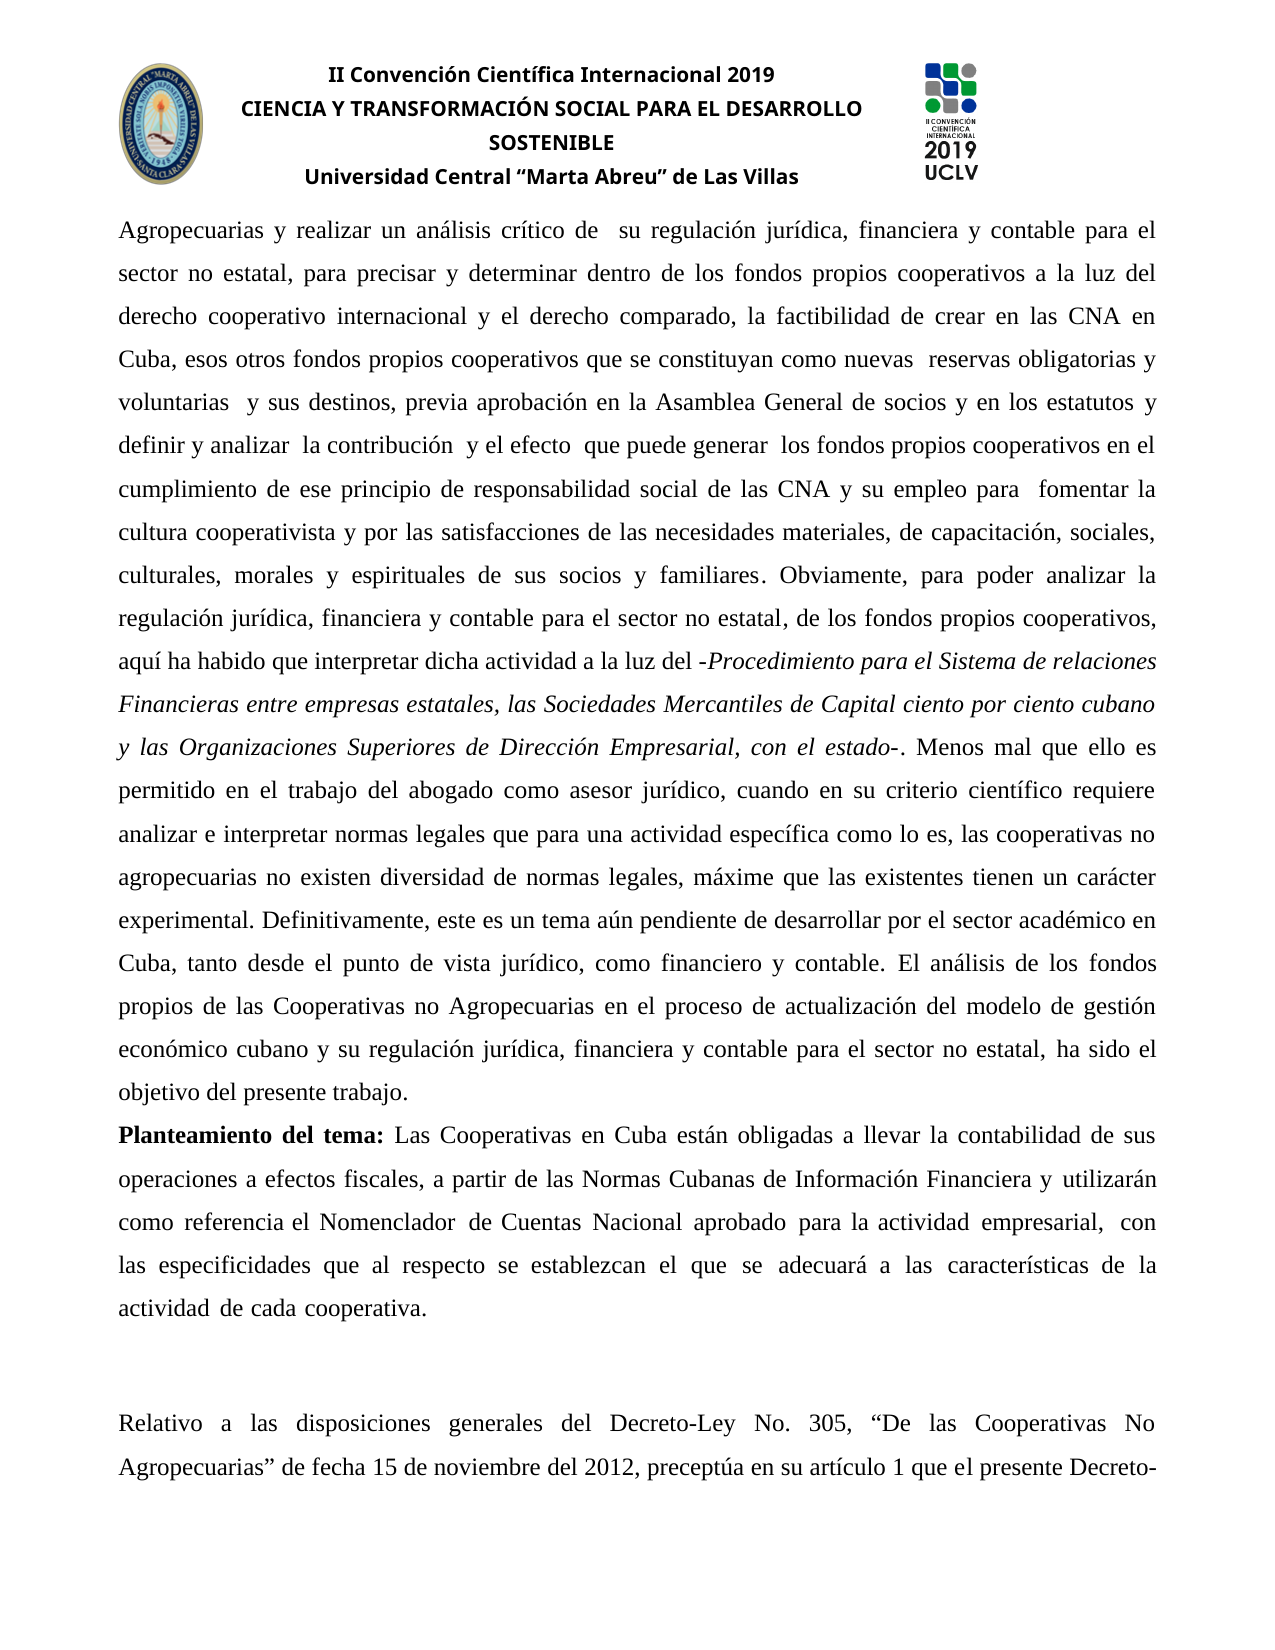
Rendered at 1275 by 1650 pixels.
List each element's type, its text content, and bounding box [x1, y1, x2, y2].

picture [118, 62, 204, 186]
picture [922, 60, 981, 183]
text Planteamiento del tema: Las Cooperativas en Cuba están obligadas a llevar la contabilidad de sus operaciones a efectos fiscales, a partir de las Normas Cubanas de Información Financiera y utilizarán como referencia el Nomenclador de Cuentas Nacional aprobado para la actividad empresarial, con las especificidades que al respecto se establezcan el que se adecuará a las características de la actividad de cada cooperativa. [118, 1121, 1157, 1322]
